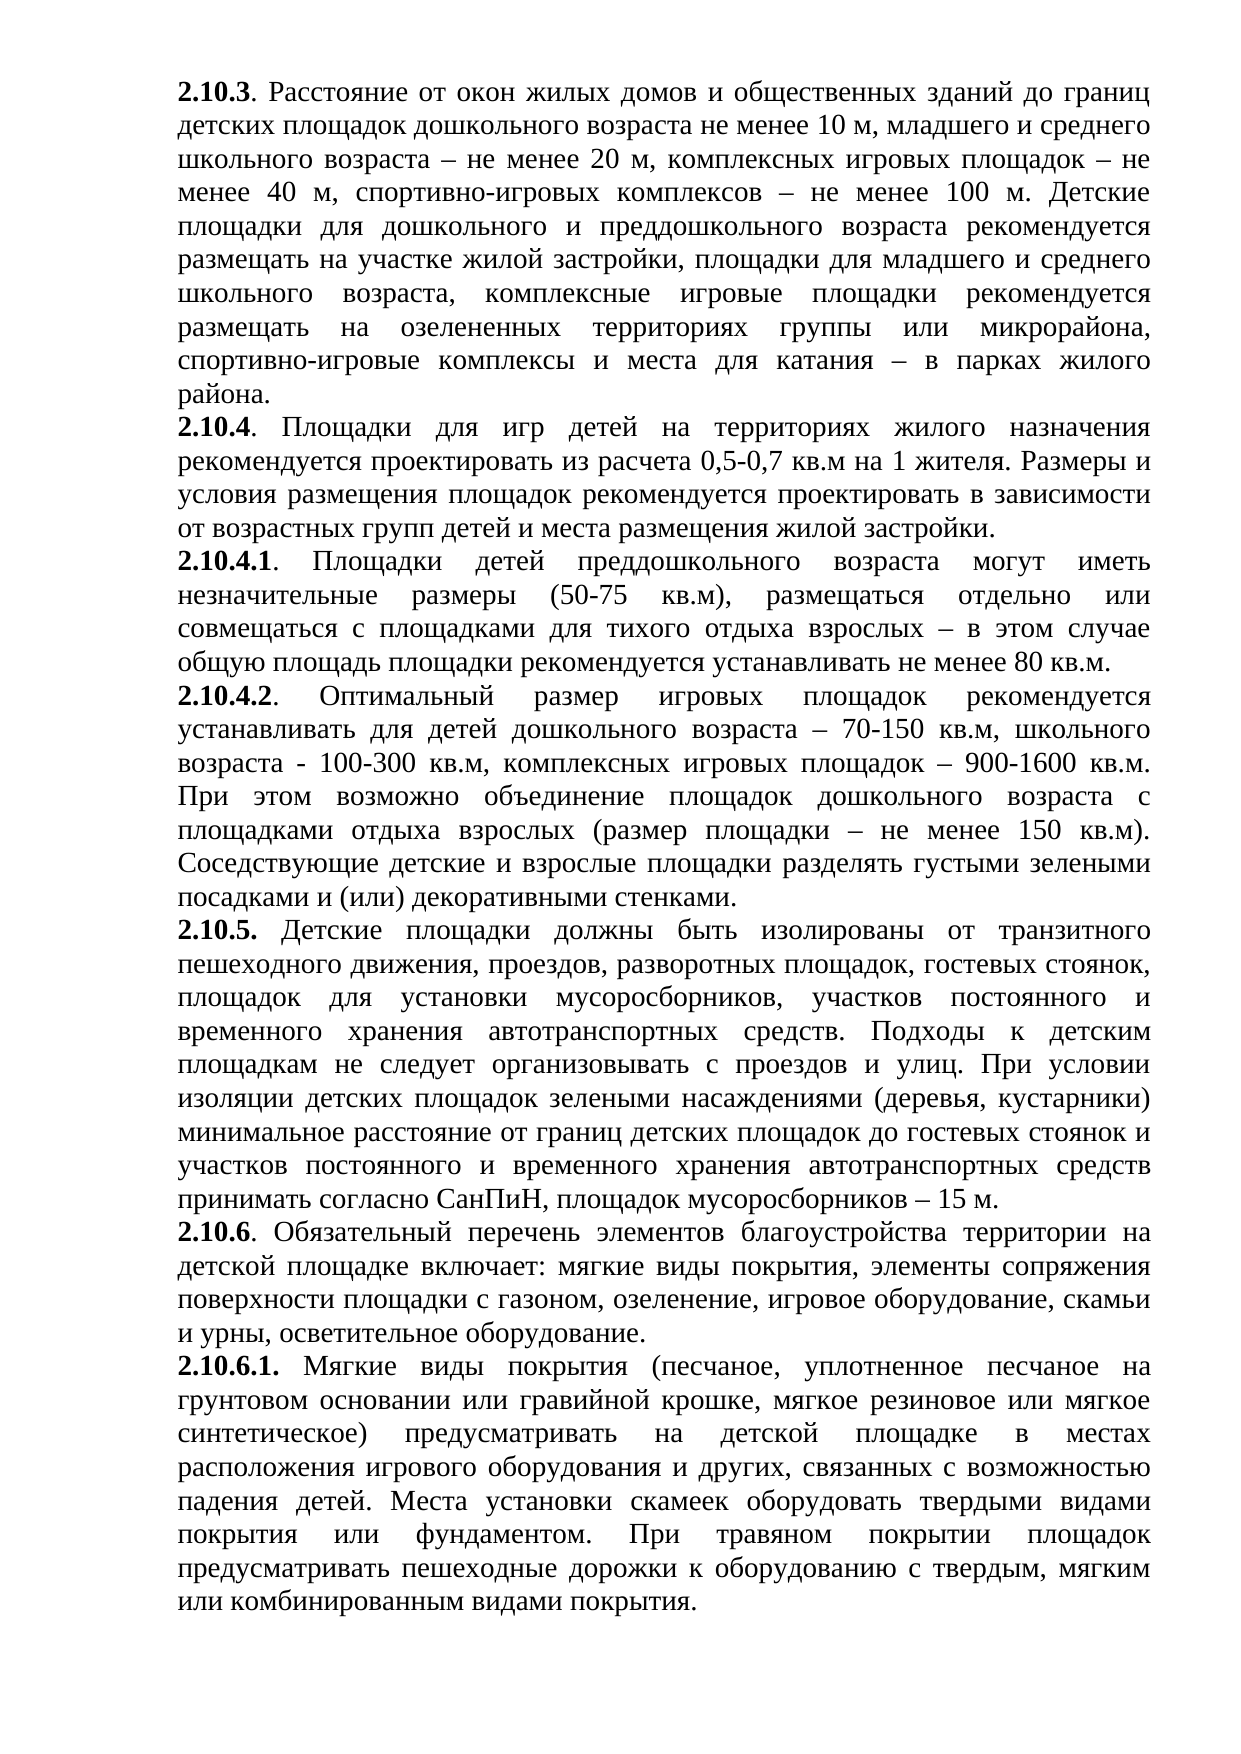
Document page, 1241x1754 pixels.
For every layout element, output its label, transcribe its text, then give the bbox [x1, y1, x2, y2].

text 2.10.4.2. Оптимальный размер игровых площадок рекомендуется устанавливать для детей дошкольного возраста – 70-150 кв.м, школьного возраста - 100-300 кв.м, комплексных игровых площадок – 900-1600 кв.м. При этом возможно объединение площадок дошкольного возраста с площадками отдыха взрослых (размер площадки – не менее 150 кв.м). Соседствующие детские и взрослые площадки разделять густыми зелеными посадками и (или) декоративными стенками. [177, 678, 1152, 912]
text 2.10.6.1. Мягкие виды покрытия (песчаное, уплотненное песчаное на грунтовом основании или гравийной крошке, мягкое резиновое или мягкое синтетическое) предусматривать на детской площадке в местах расположения игрового оборудования и других, связанных с возможностью падения детей. Места установки скамеек оборудовать твердыми видами покрытия или фундаментом. При травяном покрытии площадок предусматривать пешеходные дорожки к оборудованию с твердым, мягким или комбинированным видами покрытия. [177, 1348, 1152, 1617]
text 2.10.3. Расстояние от окон жилых домов и общественных зданий до границ детских площадок дошкольного возраста не менее , младшего и среднего школьного возраста – не менее , комплексных игровых площадок – не менее , спортивно-игровых комплексов – не менее . Детские площадки для дошкольного и преддошкольного возраста рекомендуется размещать на участке жилой застройки, площадки для младшего и среднего школьного возраста, комплексные игровые площадки рекомендуется размещать на озелененных территориях группы или микрорайона, спортивно-игровые комплексы и места для катания – в парках жилого района. [177, 74, 1152, 409]
text 2.10.4.1. Площадки детей преддошкольного возраста могут иметь незначительные размеры (50-75 кв.м), размещаться отдельно или совмещаться с площадками для тихого отдыха взрослых – в этом случае общую площадь площадки рекомендуется устанавливать не менее 80 кв.м. [177, 543, 1152, 678]
text 2.10.6. Обязательный перечень элементов благоустройства территории на детской площадке включает: мягкие виды покрытия, элементы сопряжения поверхности площадки с газоном, озеленение, игровое оборудование, скамьи и урны, осветительное оборудование. [177, 1214, 1152, 1348]
text 2.10.5. Детские площадки должны быть изолированы от транзитного пешеходного движения, проездов, разворотных площадок, гостевых стоянок, площадок для установки мусоросборников, участков постоянного и временного хранения автотранспортных средств. Подходы к детским площадкам не следует организовывать с проездов и улиц. При условии изоляции детских площадок зелеными насаждениями (деревья, кустарники) минимальное расстояние от границ детских площадок до гостевых стоянок и участков постоянного и временного хранения автотранспортных средств принимать согласно СанПиН, площадок мусоросборников – . [177, 912, 1152, 1214]
text 2.10.4. Площадки для игр детей на территориях жилого назначения рекомендуется проектировать из расчета 0,5-0,7 кв.м на 1 жителя. Размеры и условия размещения площадок рекомендуется проектировать в зависимости от возрастных групп детей и места размещения жилой застройки. [177, 409, 1152, 543]
